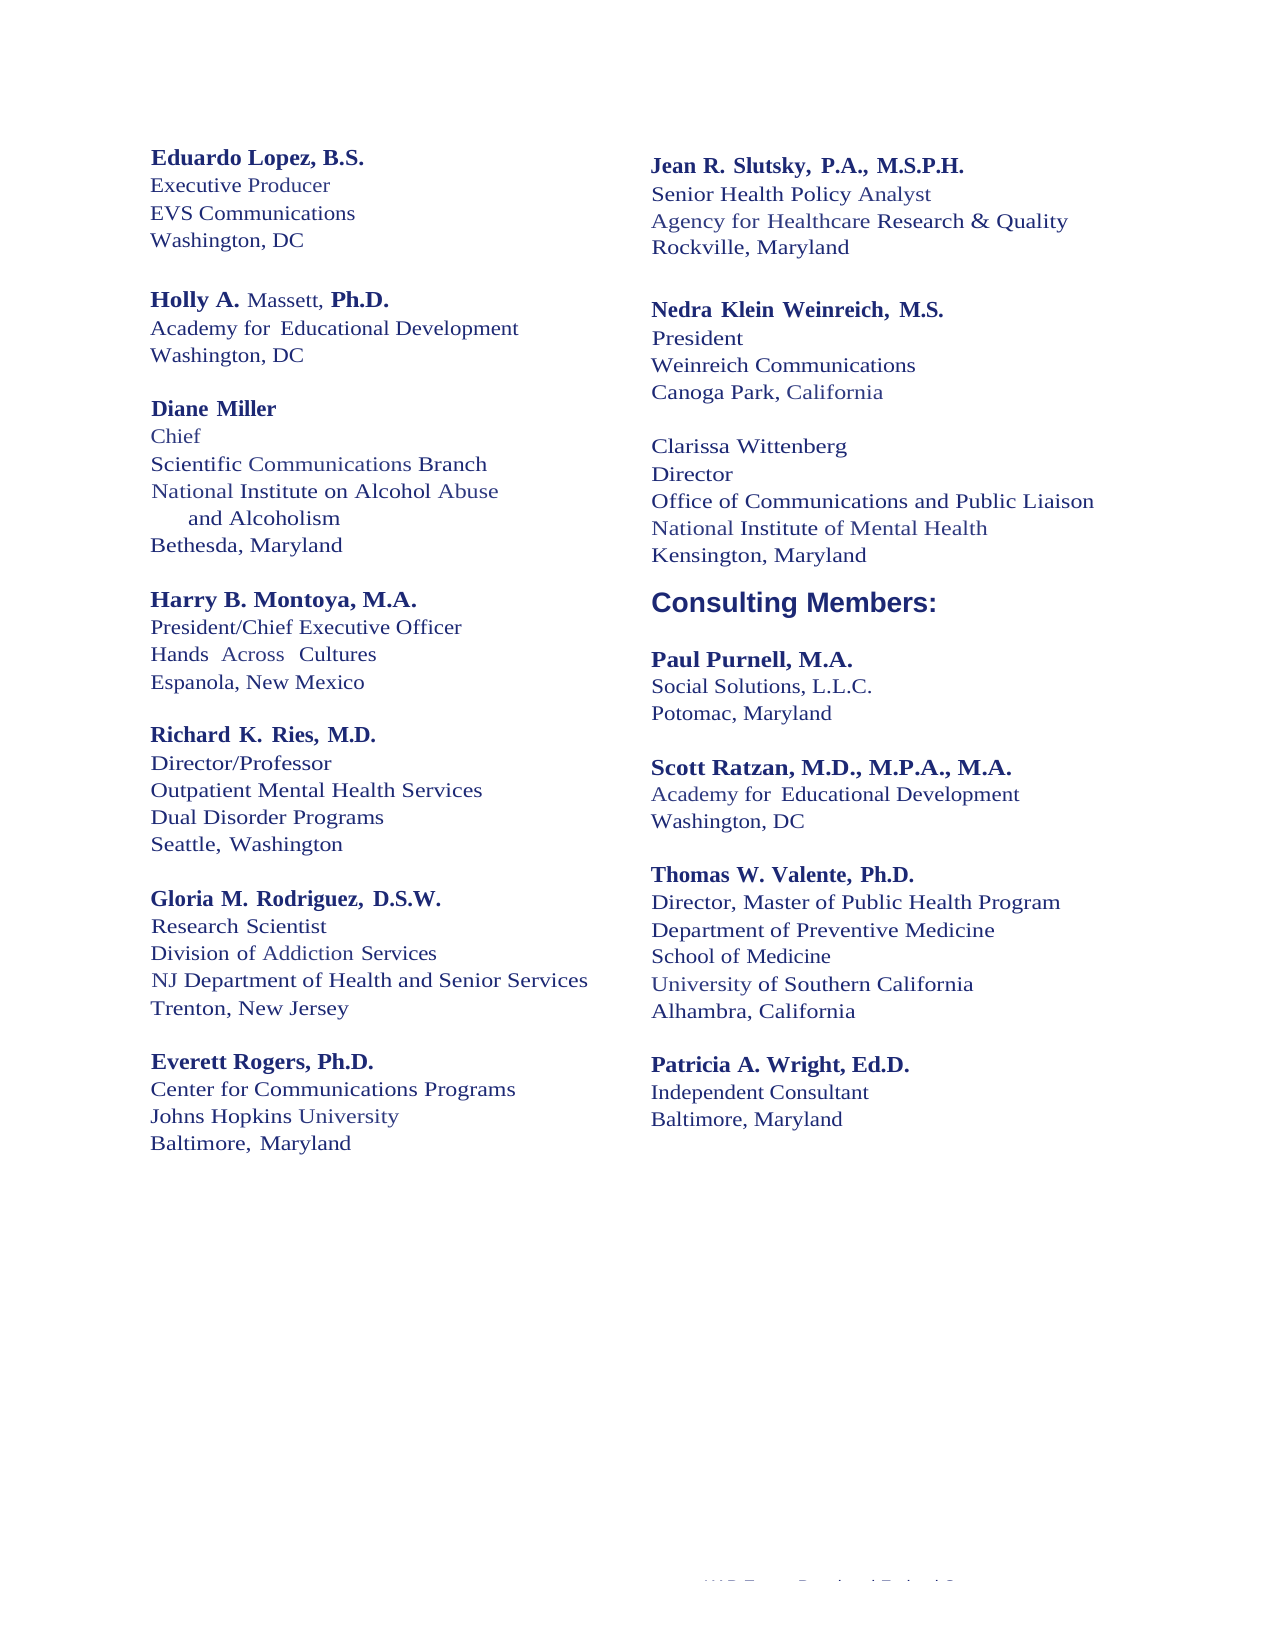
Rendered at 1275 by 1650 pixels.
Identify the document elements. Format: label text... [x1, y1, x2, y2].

text Office of Communications and Public Liaison National Institute of Mental Health Kensington, Maryland [651, 489, 1094, 567]
text Everett Rogers, Ph.D. [151, 1048, 596, 1074]
text School of Medicine [651, 945, 1210, 969]
text Scott Ratzan, M.D., M.P.A., M.A. Academy for Educational Development Washington, DC [651, 754, 1094, 833]
text Director/Professor [150, 751, 596, 774]
text Center for Communications Programs Johns Hopkins University [150, 1077, 526, 1128]
text University of Southern California Alhambra, California [651, 972, 1072, 1023]
text Research Scientist [151, 913, 596, 938]
text Richard K. Ries, M.D. [150, 722, 596, 748]
text Jean R. Slutsky, P.A., M.S.P.H. [650, 153, 1210, 179]
text Senior Health Policy Analyst [651, 182, 1210, 206]
text Chief [150, 424, 596, 448]
text Division of Addiction Services [150, 941, 596, 965]
subtitle Consulting Members: [651, 586, 1210, 618]
text Nedra Klein Weinreich, M.S. [651, 296, 1210, 323]
text Scientific Communications Branch National Institute on Alcohol Abuse [150, 451, 567, 503]
text Diane Miller [151, 395, 596, 422]
text Harry B. Montoya, M.A. President/Chief Executive Officer Hands Across Cultures Espanola, New Mexico [150, 586, 466, 694]
text NJ Department of Health and Senior Services Trenton, New Jersey [150, 968, 596, 1019]
text Director, Master of Public Health Program Department of Preventive Medicine [651, 890, 1072, 942]
text Outpatient Mental Health Services Dual Disorder Programs [150, 778, 526, 829]
text Holly A. Massett, Ph.D. [150, 286, 596, 313]
text and Alcoholism Bethesda, Maryland [150, 506, 432, 557]
text Baltimore, Maryland [150, 1132, 596, 1155]
text President [652, 325, 1210, 349]
text Patricia A. Wright, Ed.D. Independent Consultant Baltimore, Maryland [651, 1051, 964, 1131]
text Seattle, Washington [150, 833, 596, 856]
text Weinreich Communications Canoga Park, California [651, 353, 964, 404]
text Eduardo Lopez, B.S. Executive Producer EVS Communications Washington, DC [150, 144, 366, 252]
text Gloria M. Rodriguez, D.S.W. [150, 884, 596, 911]
text Paul Purnell, M.A. Social Solutions, L.L.C. Potomac, Maryland [651, 646, 908, 725]
text Thomas W. Valente, Ph.D. [651, 861, 1210, 887]
text Academy for Educational Development Washington, DC [150, 315, 567, 367]
text Agency for Healthcare Research & Quality Rockville, Maryland [651, 208, 1162, 259]
text Clarissa Wittenberg Director [651, 434, 925, 486]
